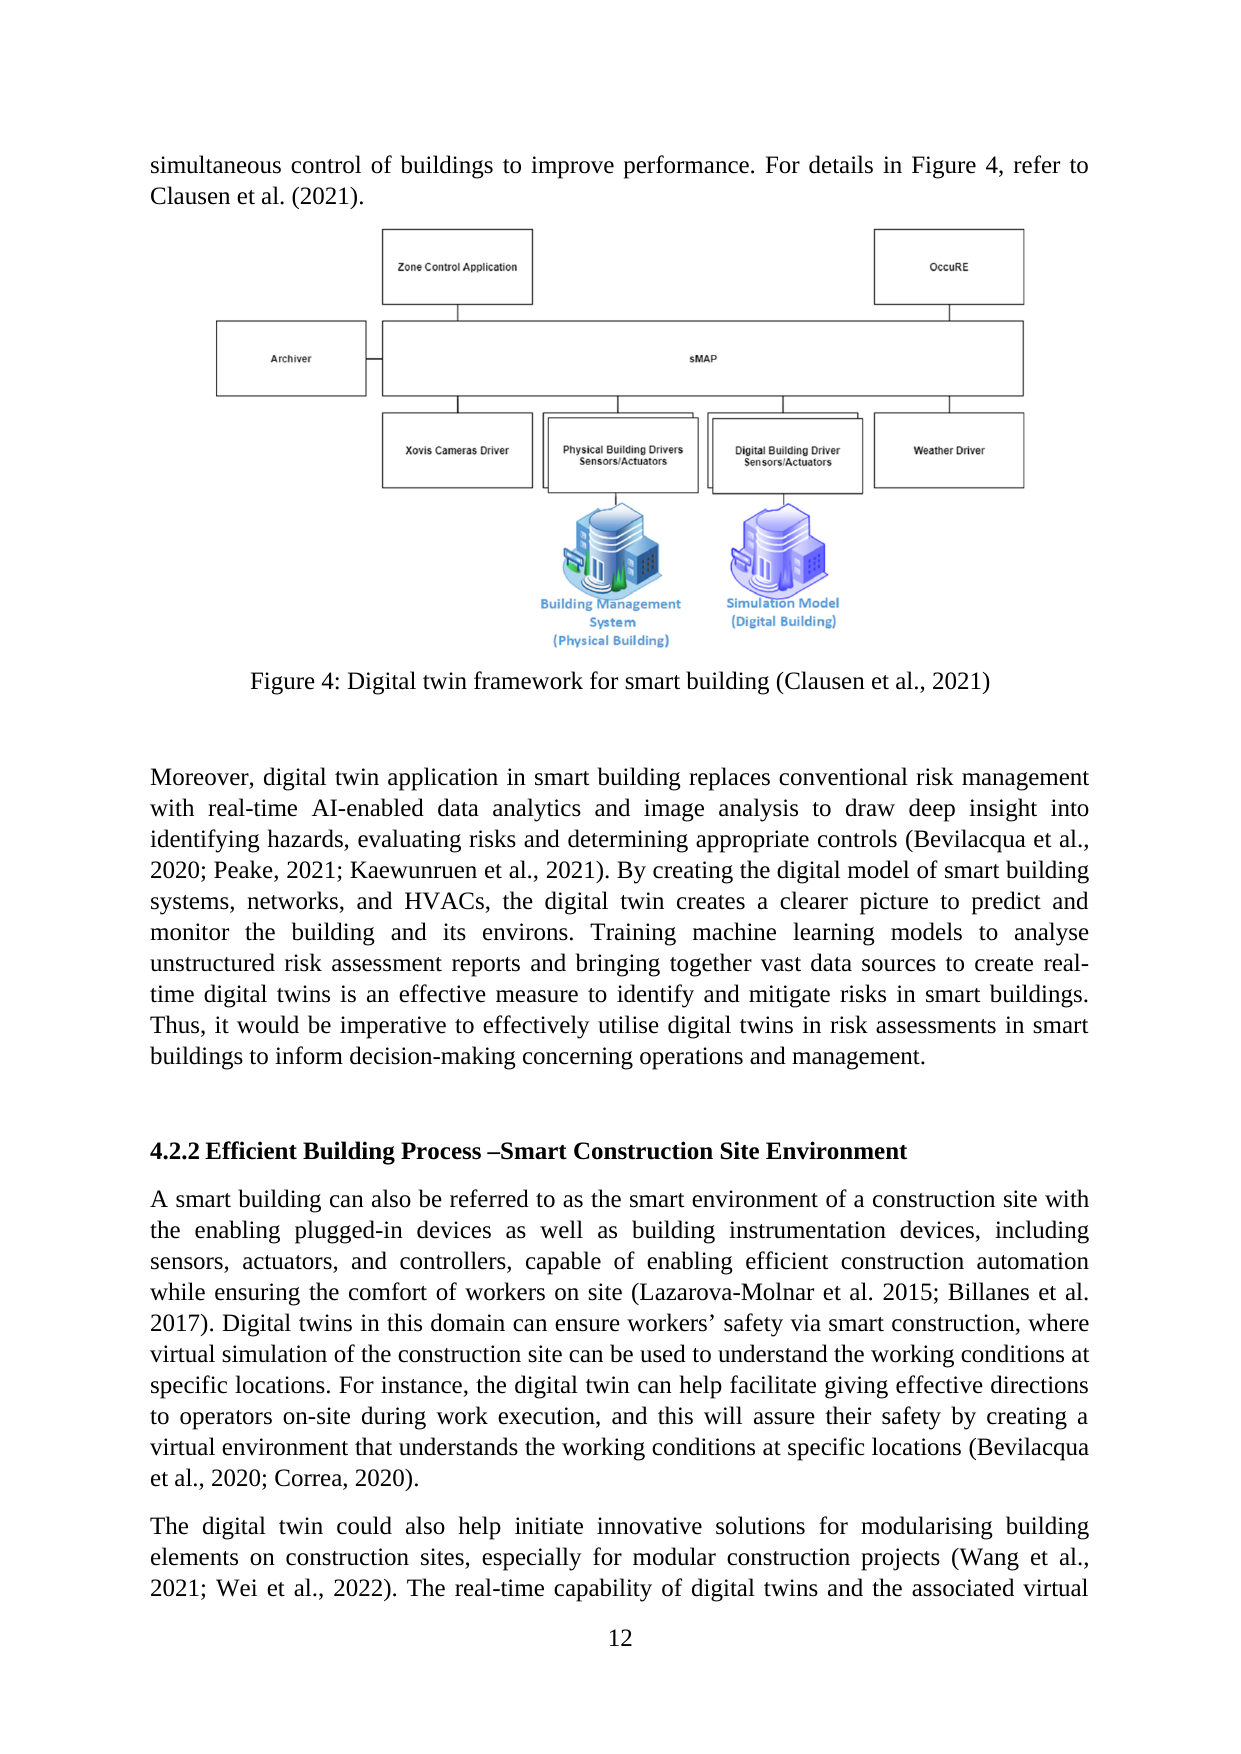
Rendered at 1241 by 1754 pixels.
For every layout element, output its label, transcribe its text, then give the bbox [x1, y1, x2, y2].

text A smart building can also be referred to as the smart environment of a construction site with the enabling plugged-in devices as well as building instrumentation devices, including sensors, actuators, and controllers, capable of enabling efficient construction automation while ensuring the comfort of workers on site (Lazarova-Molnar et al. 2015; Billanes et al. 2017). Digital twins in this domain can ensure workers’ safety via smart construction, where virtual simulation of the construction site can be used to understand the working conditions at specific locations. For instance, the digital twin can help facilitate giving effective directions to operators on-site during work execution, and this will assure their safety by creating a virtual environment that understands the working conditions at specific locations (Bevilacqua et al., 2020; Correa, 2020). [150, 1184, 1090, 1492]
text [150, 150, 1090, 210]
text Moreover, digital twin application in smart building replaces conventional risk management with real-time AI-enabled data analytics and image analysis to draw deep insight into identifying hazards, evaluating risks and determining appropriate controls (Bevilacqua et al., 2020; Peake, 2021; Kaewunruen et al., 2021). By creating the digital model of smart building systems, networks, and HVACs, the digital twin creates a clearer picture to predict and monitor the building and its environs. Training machine learning models to analyse unstructured risk assessment reports and bringing together vast data sources to create real-time digital twins is an effective measure to identify and mitigate risks in smart buildings. Thus, it would be imperative to effectively utilise digital twins in risk assessments in smart buildings to inform decision-making concerning operations and management. [150, 762, 1090, 1070]
text Figure 4: Digital twin framework for smart building (Clausen et al., 2021) [150, 666, 1090, 695]
picture [215, 228, 1025, 648]
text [150, 1511, 1090, 1602]
text 4.2.2 Efficient Building Process –Smart Construction Site Environment [150, 1136, 1090, 1165]
